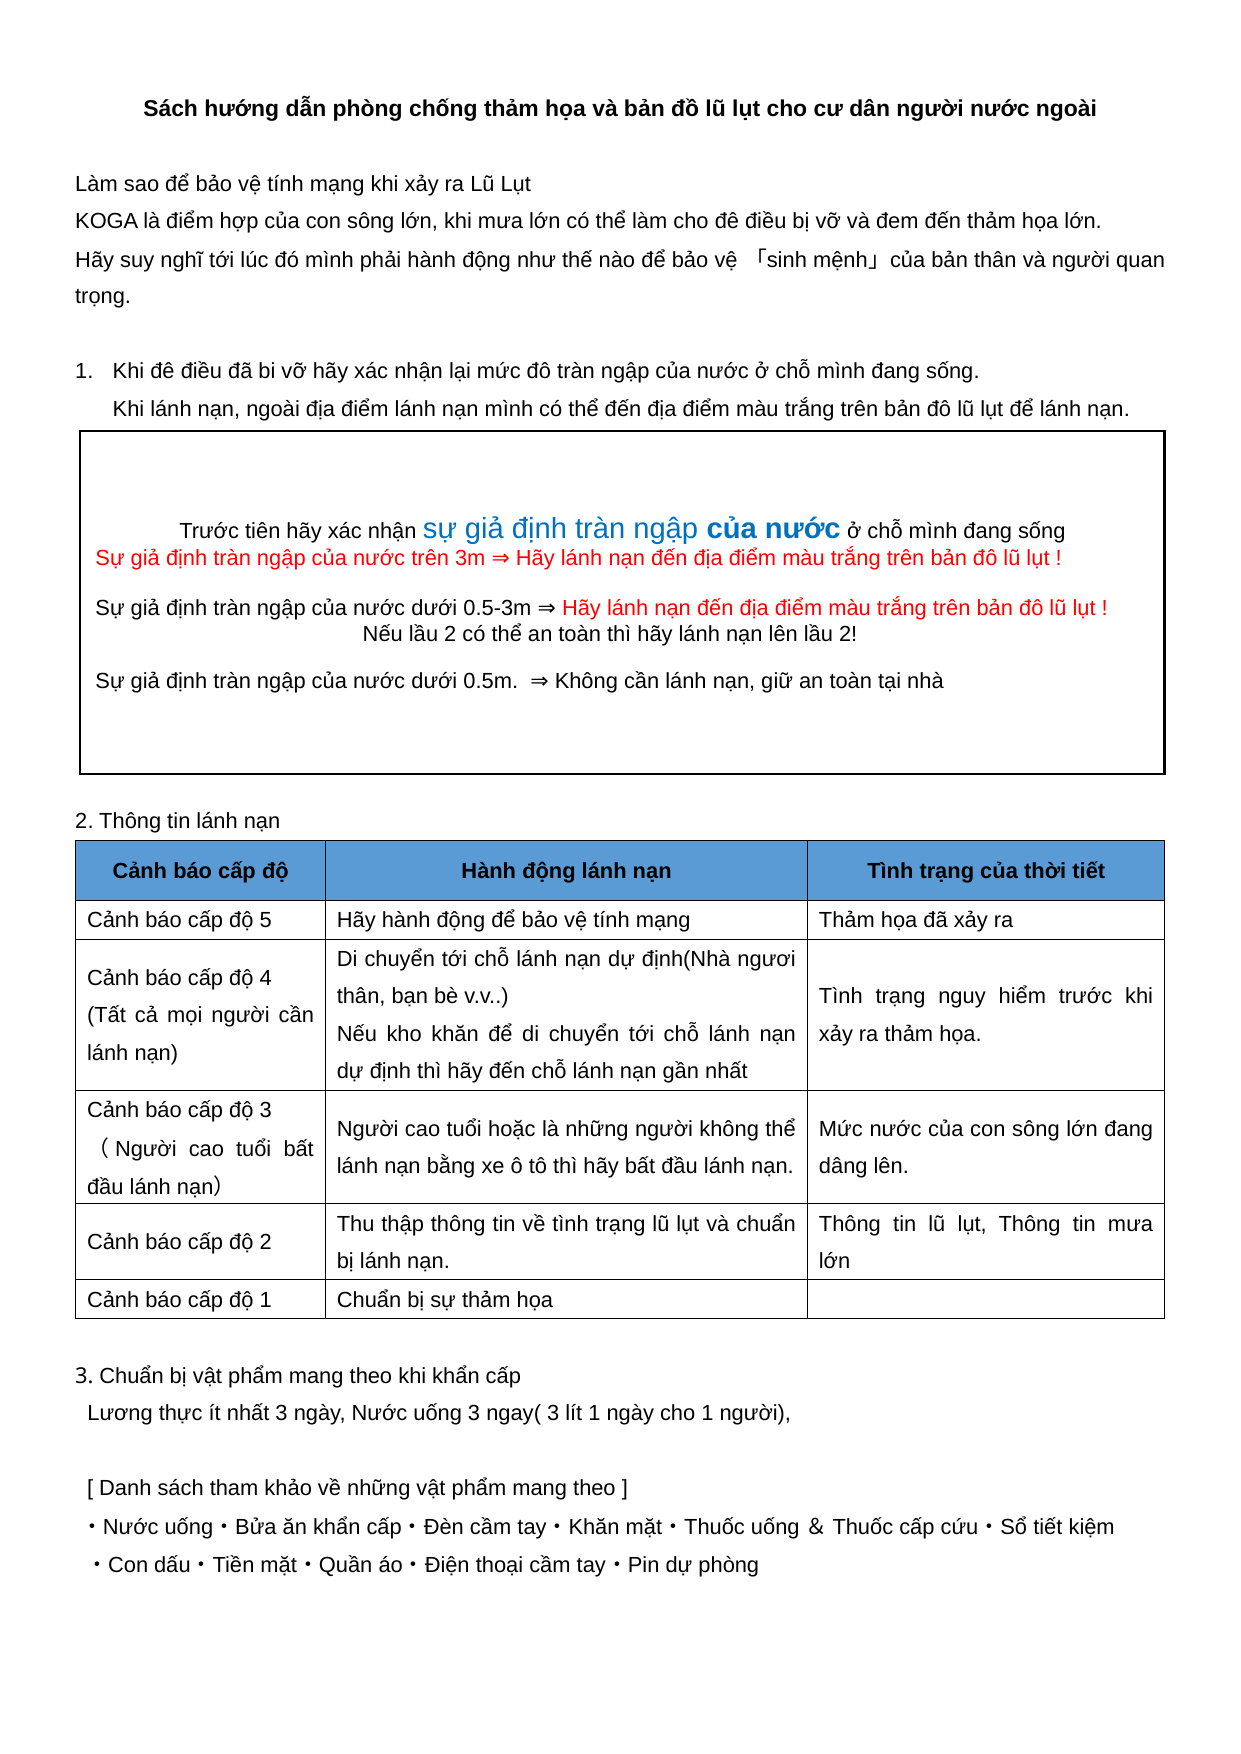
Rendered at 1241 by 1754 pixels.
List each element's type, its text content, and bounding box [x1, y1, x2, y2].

text Làm sao để bảo vệ tính mạng khi xảy ra Lũ Lụt [75, 164, 1165, 202]
text ・Con dấu・Tiền mặt・Quần áo・Điện thoại cầm tay・Pin dự phòng [75, 1544, 1165, 1581]
text KOGA là điểm hợp của con sông lớn, khi mưa lớn có thể làm cho đê điều bị vỡ và đem đến thảm họa lớn. [75, 202, 1165, 239]
table_cell Cảnh báo cấp độ 3 （Người cao tuổi bất đầu lánh nạn） [76, 1091, 325, 1203]
table_cell Thảm họa đã xảy ra [808, 901, 1164, 939]
table_cell Thông tin lũ lụt, Thông tin mưa lớn [808, 1204, 1164, 1279]
table_cell Cảnh báo cấp độ 2 [76, 1204, 325, 1279]
table_cell Cảnh báo cấp độ 5 [76, 901, 325, 939]
table_cell Thu thập thông tin về tình trạng lũ lụt và chuẩn bị lánh nạn. [326, 1204, 807, 1279]
table_header Hành động lánh nạn [326, 841, 807, 900]
table_cell [808, 1280, 1164, 1318]
list Khi đê điều đã bi vỡ hãy xác nhận lại mức đô tràn ngập của nước ở chỗ mình đang sống. [75, 352, 1165, 389]
table_header Tình trạng của thời tiết [808, 841, 1164, 900]
text 2. Thông tin lánh nạn [75, 802, 1165, 839]
table_cell Người cao tuổi hoặc là những người không thể lánh nạn bằng xe ô tô thì hãy bất đầu lánh nạn. [326, 1091, 807, 1203]
table_cell Cảnh báo cấp độ 1 [76, 1280, 325, 1318]
table_cell Di chuyển tới chỗ lánh nạn dự định(Nhà ngươi thân, bạn bè v.v..) Nếu kho khăn để di chuyển tới chỗ lánh nạn dự định thì hãy đến chỗ lánh nạn gần nhất [326, 940, 807, 1090]
text Sách hướng dẫn phòng chống thảm họa và bản đồ lũ lụt cho cư dân người nước ngoài [75, 89, 1165, 127]
table_cell Cảnh báo cấp độ 4 (Tất cả mọi người cần lánh nạn) [76, 940, 325, 1090]
text 3. Chuẩn bị vật phẩm mang theo khi khẩn cấp [75, 1356, 1165, 1394]
text ・Nước uống・Bửa ăn khẩn cấp・Đèn cầm tay・Khăn mặt・Thuốc uống ＆ Thuốc cấp cứu・Sổ tiết kiệm [75, 1506, 1165, 1544]
list Khi lánh nạn, ngoài địa điểm lánh nạn mình có thể đến địa điểm màu trắng trên bản đô lũ lụt để lánh nạn. [112, 389, 1165, 427]
table_cell Hãy hành động để bảo vệ tính mạng [326, 901, 807, 939]
table_cell Chuẩn bị sự thảm họa [326, 1280, 807, 1318]
table_cell Tình trạng nguy hiểm trước khi xảy ra thảm họa. [808, 940, 1164, 1090]
text Hãy suy nghĩ tới lúc đó mình phải hành động như thế nào để bảo vệ 「sinh mệnh」của bản thân và người quan trọng. [75, 239, 1165, 314]
table_header Cảnh báo cấp độ [76, 841, 325, 900]
text [ Danh sách tham khảo về những vật phẩm mang theo ] [75, 1469, 1165, 1506]
text Lương thực ít nhất 3 ngày, Nước uống 3 ngay( 3 lít 1 ngày cho 1 người), [75, 1394, 1165, 1431]
table_cell Mức nước của con sông lớn đang dâng lên. [808, 1091, 1164, 1203]
